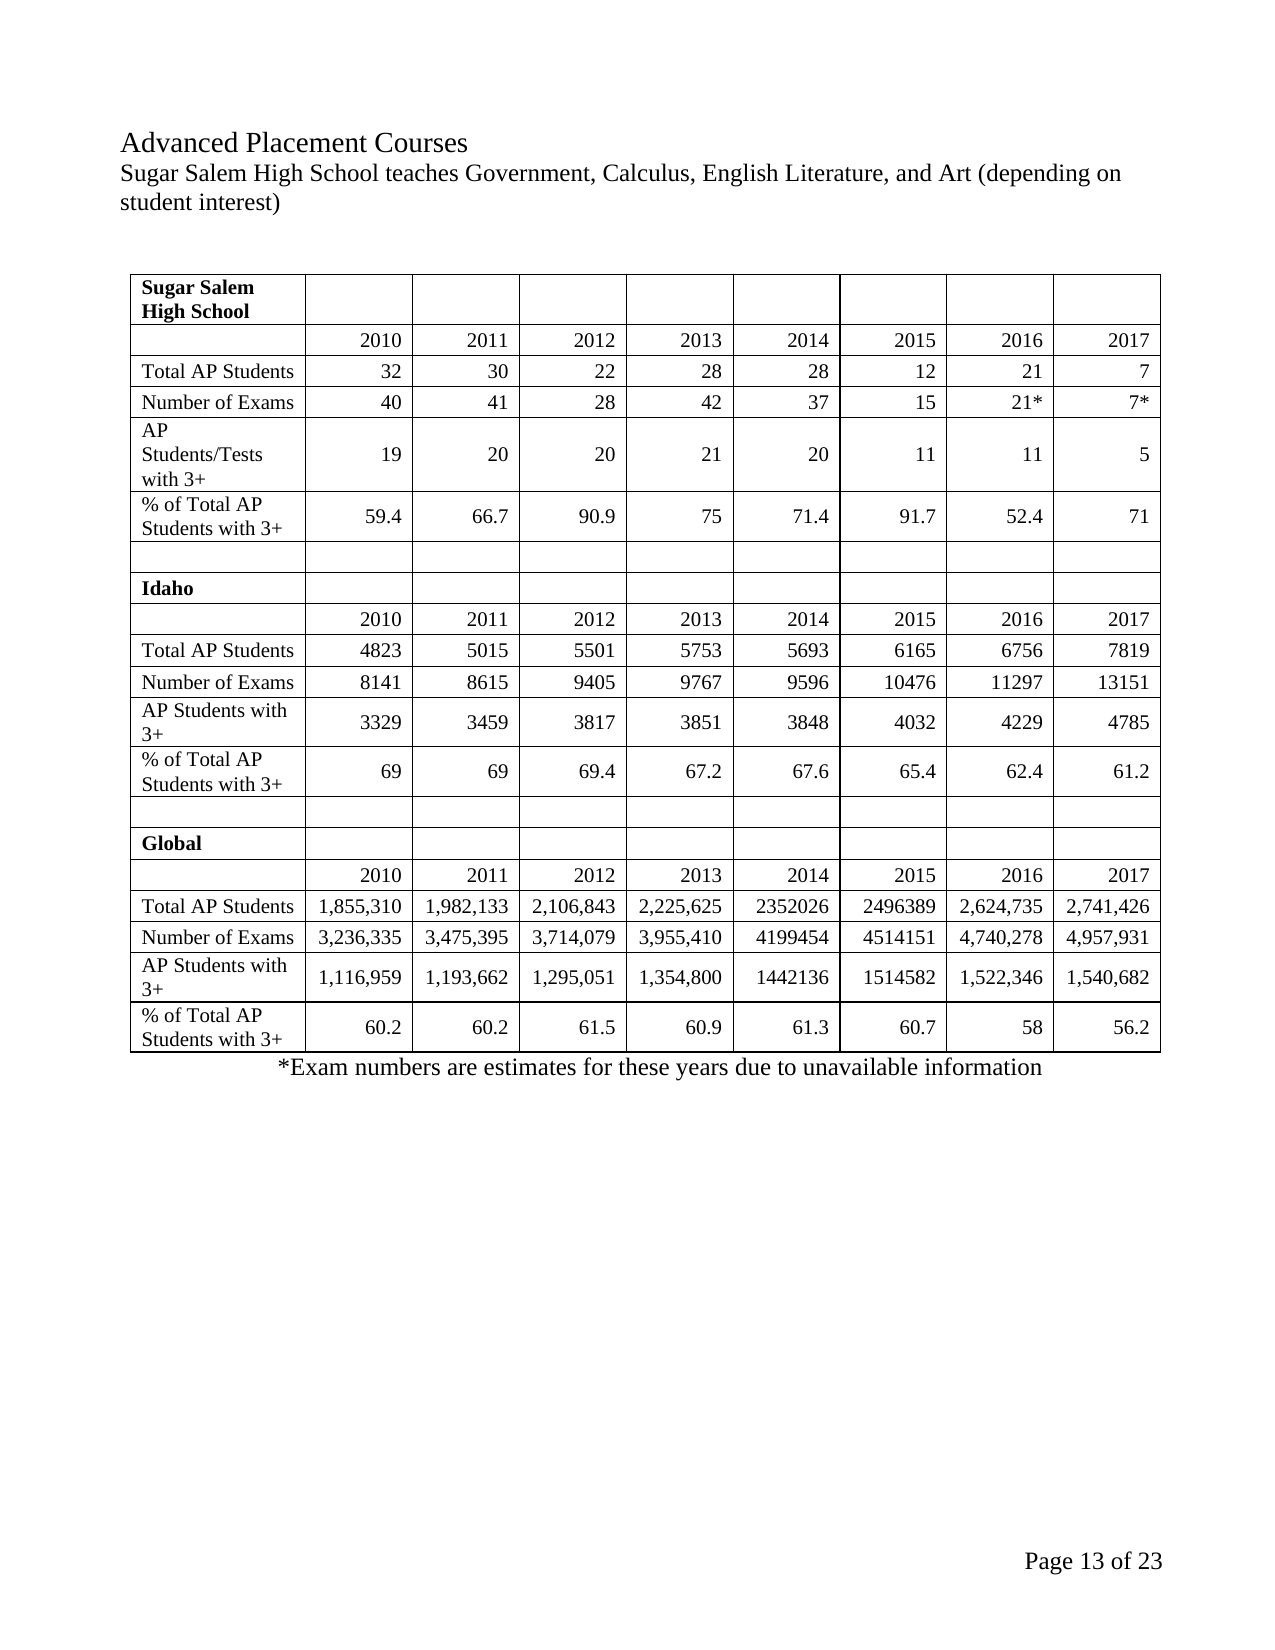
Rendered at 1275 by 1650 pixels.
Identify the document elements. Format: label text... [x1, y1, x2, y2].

table_cell 4199454 [734, 922, 839, 952]
table_cell [627, 828, 733, 858]
table_cell 11297 [947, 667, 1053, 697]
table_cell 1,540,682 [1054, 953, 1160, 1001]
table_cell 56.2 [1054, 1003, 1160, 1051]
table_cell [306, 573, 412, 603]
table_cell [413, 542, 519, 572]
table_cell [627, 797, 733, 827]
table_cell 61.3 [734, 1003, 839, 1051]
table_cell 13151 [1054, 667, 1160, 697]
table_cell [413, 828, 519, 858]
table_cell 2,624,735 [947, 891, 1053, 921]
table_cell Total AP Students [131, 891, 305, 921]
table_cell [520, 797, 626, 827]
table_cell 1,354,800 [627, 953, 733, 1001]
table_cell 58 [947, 1003, 1053, 1051]
table_cell [947, 797, 1053, 827]
table_header [520, 275, 626, 323]
table_cell AP Students/Tests with 3+ [131, 418, 305, 491]
table_cell 71.4 [734, 492, 839, 541]
table_cell 60.9 [627, 1003, 733, 1051]
table_cell 11 [841, 418, 946, 491]
table_cell 21* [947, 387, 1053, 417]
table_cell 5693 [734, 635, 839, 666]
table_cell 3,714,079 [520, 922, 626, 952]
table_cell 91.7 [841, 492, 946, 541]
table_cell Number of Exams [131, 387, 305, 417]
table_cell [841, 573, 946, 603]
table_cell 61.2 [1054, 747, 1160, 796]
table_header [306, 275, 412, 323]
table_cell 28 [734, 356, 839, 386]
table_cell 60.2 [413, 1003, 519, 1051]
table_cell 2016 [947, 325, 1053, 355]
table_cell Number of Exams [131, 667, 305, 697]
table_cell 2014 [734, 860, 839, 890]
table_cell [1054, 828, 1160, 858]
table_cell Global [131, 828, 305, 858]
table_cell AP Students with 3+ [131, 953, 305, 1001]
table_cell 69 [306, 747, 412, 796]
table_cell 69.4 [520, 747, 626, 796]
table_cell 1,116,959 [306, 953, 412, 1001]
table_cell 2014 [734, 604, 839, 634]
table_cell [306, 797, 412, 827]
table_cell 6756 [947, 635, 1053, 666]
table_cell % of Total AP Students with 3+ [131, 747, 305, 796]
table_cell 4514151 [841, 922, 946, 952]
table_cell 7819 [1054, 635, 1160, 666]
table_cell [1054, 797, 1160, 827]
table_cell 71 [1054, 492, 1160, 541]
table_cell 7 [1054, 356, 1160, 386]
table_cell 12 [841, 356, 946, 386]
table_cell 41 [413, 387, 519, 417]
table_cell [627, 573, 733, 603]
table_cell 3848 [734, 698, 839, 746]
table_cell 60.7 [841, 1003, 946, 1051]
table_cell 2016 [947, 860, 1053, 890]
table_cell 1442136 [734, 953, 839, 1001]
table_cell 2017 [1054, 325, 1160, 355]
table_cell 3329 [306, 698, 412, 746]
table_cell 1,193,662 [413, 953, 519, 1001]
table_cell 2015 [841, 604, 946, 634]
table_cell [520, 573, 626, 603]
table_header Sugar Salem High School [131, 275, 305, 323]
table_cell % of Total AP Students with 3+ [131, 492, 305, 541]
table_cell [1054, 542, 1160, 572]
table_cell 9596 [734, 667, 839, 697]
table_cell 4,957,931 [1054, 922, 1160, 952]
table_cell 4823 [306, 635, 412, 666]
table_cell 61.5 [520, 1003, 626, 1051]
table_cell [947, 828, 1053, 858]
table_cell 60.2 [306, 1003, 412, 1051]
table_header [734, 275, 839, 323]
table_cell 28 [627, 356, 733, 386]
table_cell [947, 573, 1053, 603]
table_cell 2010 [306, 325, 412, 355]
table_cell 2013 [627, 604, 733, 634]
table_cell 66.7 [413, 492, 519, 541]
table_cell 75 [627, 492, 733, 541]
table_cell 2017 [1054, 604, 1160, 634]
table_cell 2015 [841, 325, 946, 355]
table_cell 4032 [841, 698, 946, 746]
table_cell 4785 [1054, 698, 1160, 746]
table_cell % of Total AP Students with 3+ [131, 1003, 305, 1051]
table_cell 5753 [627, 635, 733, 666]
table_cell 52.4 [947, 492, 1053, 541]
table_cell 3459 [413, 698, 519, 746]
table_cell 2011 [413, 604, 519, 634]
table_cell 3,955,410 [627, 922, 733, 952]
table_cell 1,982,133 [413, 891, 519, 921]
table_cell 15 [841, 387, 946, 417]
table_cell 8141 [306, 667, 412, 697]
table_cell Total AP Students [131, 635, 305, 666]
table_cell 20 [734, 418, 839, 491]
table_cell [1054, 573, 1160, 603]
table_cell 19 [306, 418, 412, 491]
table_cell 65.4 [841, 747, 946, 796]
table_cell 5015 [413, 635, 519, 666]
table_cell [306, 828, 412, 858]
table_cell 2012 [520, 860, 626, 890]
table_cell 1,855,310 [306, 891, 412, 921]
table_header [413, 275, 519, 323]
table_cell 32 [306, 356, 412, 386]
table_cell 2016 [947, 604, 1053, 634]
table_cell 2012 [520, 604, 626, 634]
table_cell [131, 325, 305, 355]
table_cell [947, 542, 1053, 572]
table_cell 2013 [627, 860, 733, 890]
table_cell 2013 [627, 325, 733, 355]
table_cell 3851 [627, 698, 733, 746]
table_cell 90.9 [520, 492, 626, 541]
table_cell 3,475,395 [413, 922, 519, 952]
table_cell 2011 [413, 325, 519, 355]
table_cell [131, 860, 305, 890]
table_cell 2012 [520, 325, 626, 355]
table_cell 10476 [841, 667, 946, 697]
table_header [841, 275, 946, 323]
table_cell [131, 797, 305, 827]
table_cell [131, 604, 305, 634]
table_cell 2015 [841, 860, 946, 890]
table_cell Number of Exams [131, 922, 305, 952]
table_cell 2017 [1054, 860, 1160, 890]
table_cell [734, 797, 839, 827]
table_cell 2010 [306, 860, 412, 890]
table_cell [413, 573, 519, 603]
table_cell 21 [947, 356, 1053, 386]
table_cell 2352026 [734, 891, 839, 921]
table_cell 2010 [306, 604, 412, 634]
table_cell 11 [947, 418, 1053, 491]
text Sugar Salem High School teaches Government, Calculus, English Literature, and Art (depending on student interest) [120, 158, 1200, 216]
text *Exam numbers are estimates for these years due to unavailable information [120, 1052, 1200, 1081]
table_cell 2,225,625 [627, 891, 733, 921]
table_cell 62.4 [947, 747, 1053, 796]
table_cell 42 [627, 387, 733, 417]
table_cell 4,740,278 [947, 922, 1053, 952]
table_cell [306, 542, 412, 572]
table_cell 7* [1054, 387, 1160, 417]
table_cell [841, 828, 946, 858]
table_cell [627, 542, 733, 572]
table_cell 5501 [520, 635, 626, 666]
table_cell [413, 797, 519, 827]
table_cell 20 [520, 418, 626, 491]
table_cell 20 [413, 418, 519, 491]
table_cell 67.6 [734, 747, 839, 796]
table_cell 1,522,346 [947, 953, 1053, 1001]
table_cell 40 [306, 387, 412, 417]
table_cell 4229 [947, 698, 1053, 746]
table_cell [841, 797, 946, 827]
table_cell 1514582 [841, 953, 946, 1001]
table_cell 30 [413, 356, 519, 386]
table_cell 2014 [734, 325, 839, 355]
table_header [1054, 275, 1160, 323]
table_cell 21 [627, 418, 733, 491]
table_cell 5 [1054, 418, 1160, 491]
table_cell [734, 542, 839, 572]
table_cell 2,741,426 [1054, 891, 1160, 921]
table_header [947, 275, 1053, 323]
table_cell 6165 [841, 635, 946, 666]
table_cell 3817 [520, 698, 626, 746]
table_cell 69 [413, 747, 519, 796]
table_cell 2496389 [841, 891, 946, 921]
table_cell [131, 542, 305, 572]
table_cell 1,295,051 [520, 953, 626, 1001]
subtitle Advanced Placement Courses [120, 125, 1200, 158]
table_cell 2,106,843 [520, 891, 626, 921]
table_cell 9405 [520, 667, 626, 697]
table_cell [841, 542, 946, 572]
table_cell [520, 828, 626, 858]
table_cell 9767 [627, 667, 733, 697]
table_cell [734, 573, 839, 603]
table_cell 22 [520, 356, 626, 386]
table_cell 3,236,335 [306, 922, 412, 952]
table_cell [520, 542, 626, 572]
table_cell AP Students with 3+ [131, 698, 305, 746]
table_cell 59.4 [306, 492, 412, 541]
table_cell 67.2 [627, 747, 733, 796]
table_cell Total AP Students [131, 356, 305, 386]
table_cell 28 [520, 387, 626, 417]
table_cell 8615 [413, 667, 519, 697]
table_cell 37 [734, 387, 839, 417]
table_cell Idaho [131, 573, 305, 603]
table_header [627, 275, 733, 323]
table_cell 2011 [413, 860, 519, 890]
table_cell [734, 828, 839, 858]
